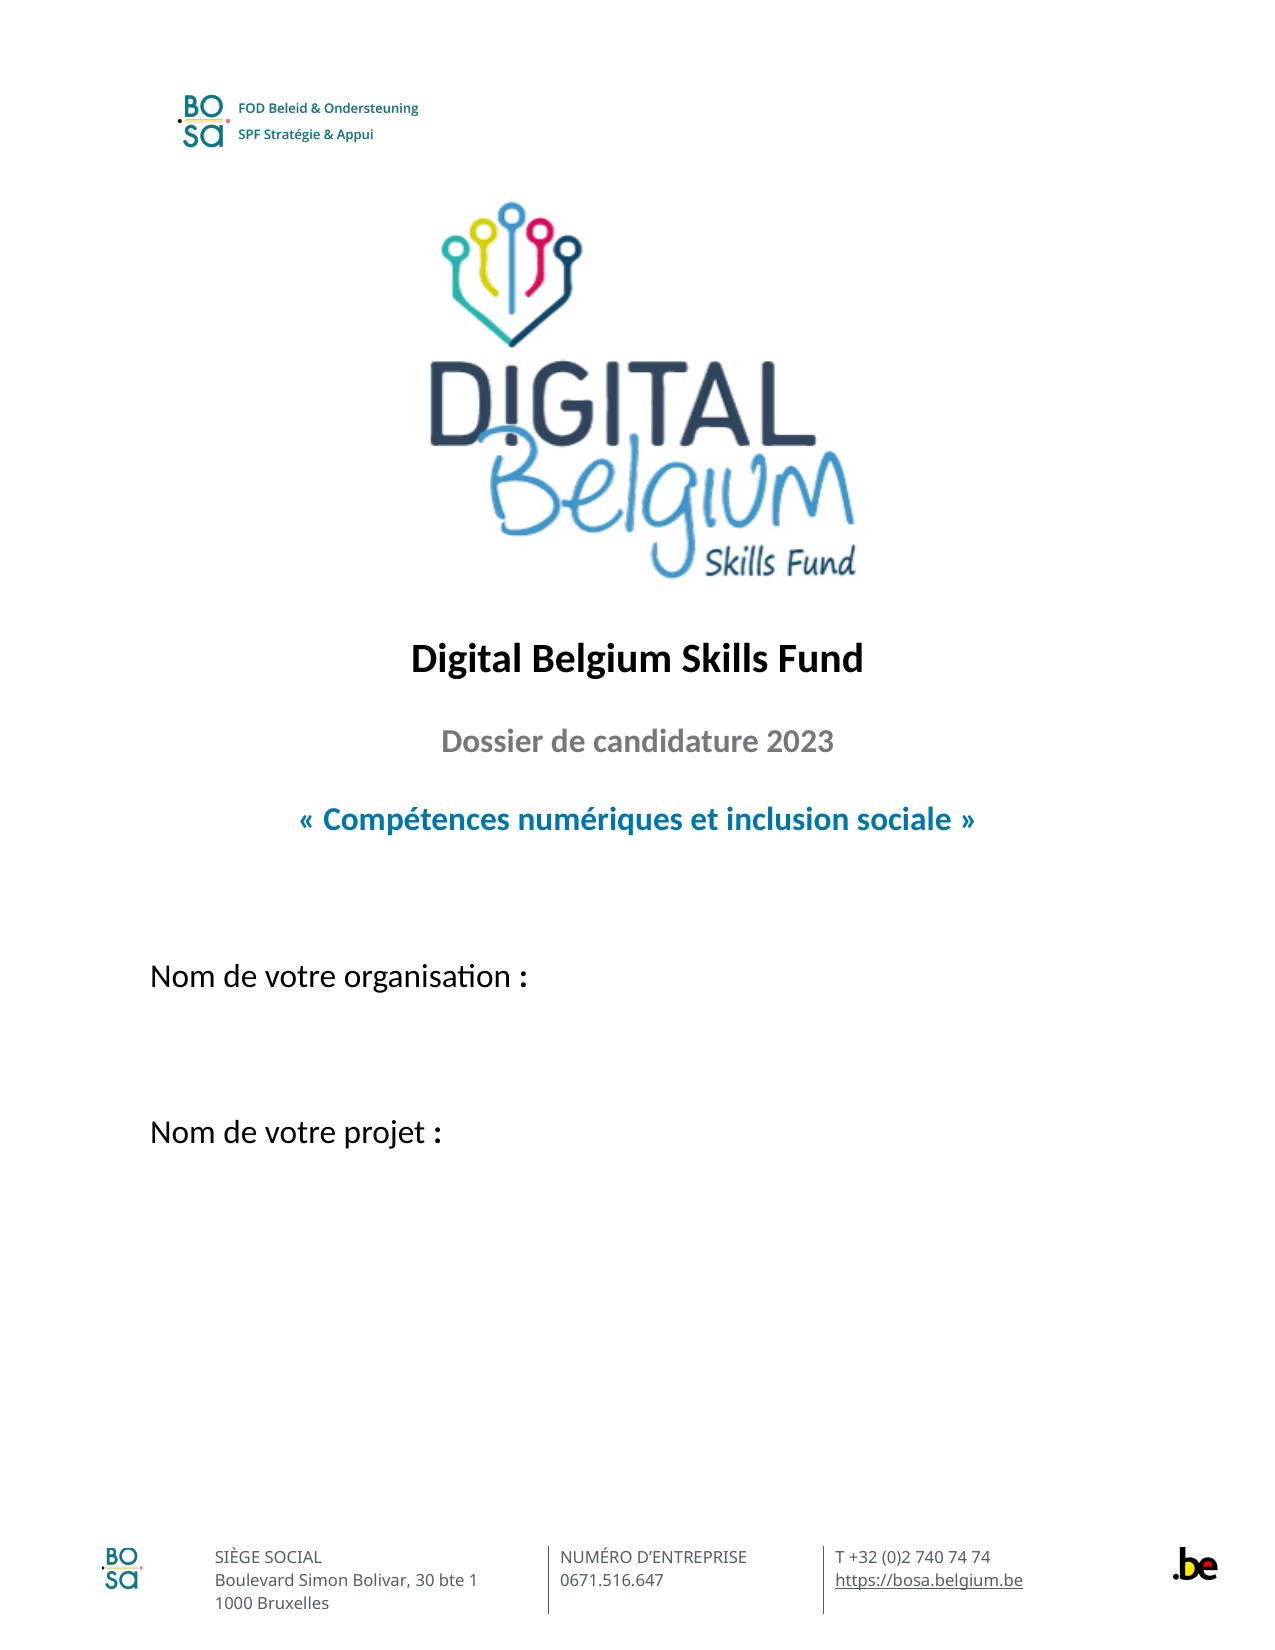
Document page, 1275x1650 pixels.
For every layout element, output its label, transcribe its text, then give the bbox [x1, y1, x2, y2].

text Nom de votre projet : [150, 1111, 1125, 1152]
picture [156, 73, 440, 169]
text Dossier de candidature 2023 [150, 720, 1125, 761]
picture [403, 183, 872, 595]
text « Compétences numériques et inclusion sociale » [150, 798, 1125, 839]
picture [1173, 1547, 1218, 1580]
text Digital Belgium Skills Fund [150, 632, 1125, 683]
picture [101, 1548, 143, 1589]
text Nom de votre organisation : [150, 955, 1125, 996]
